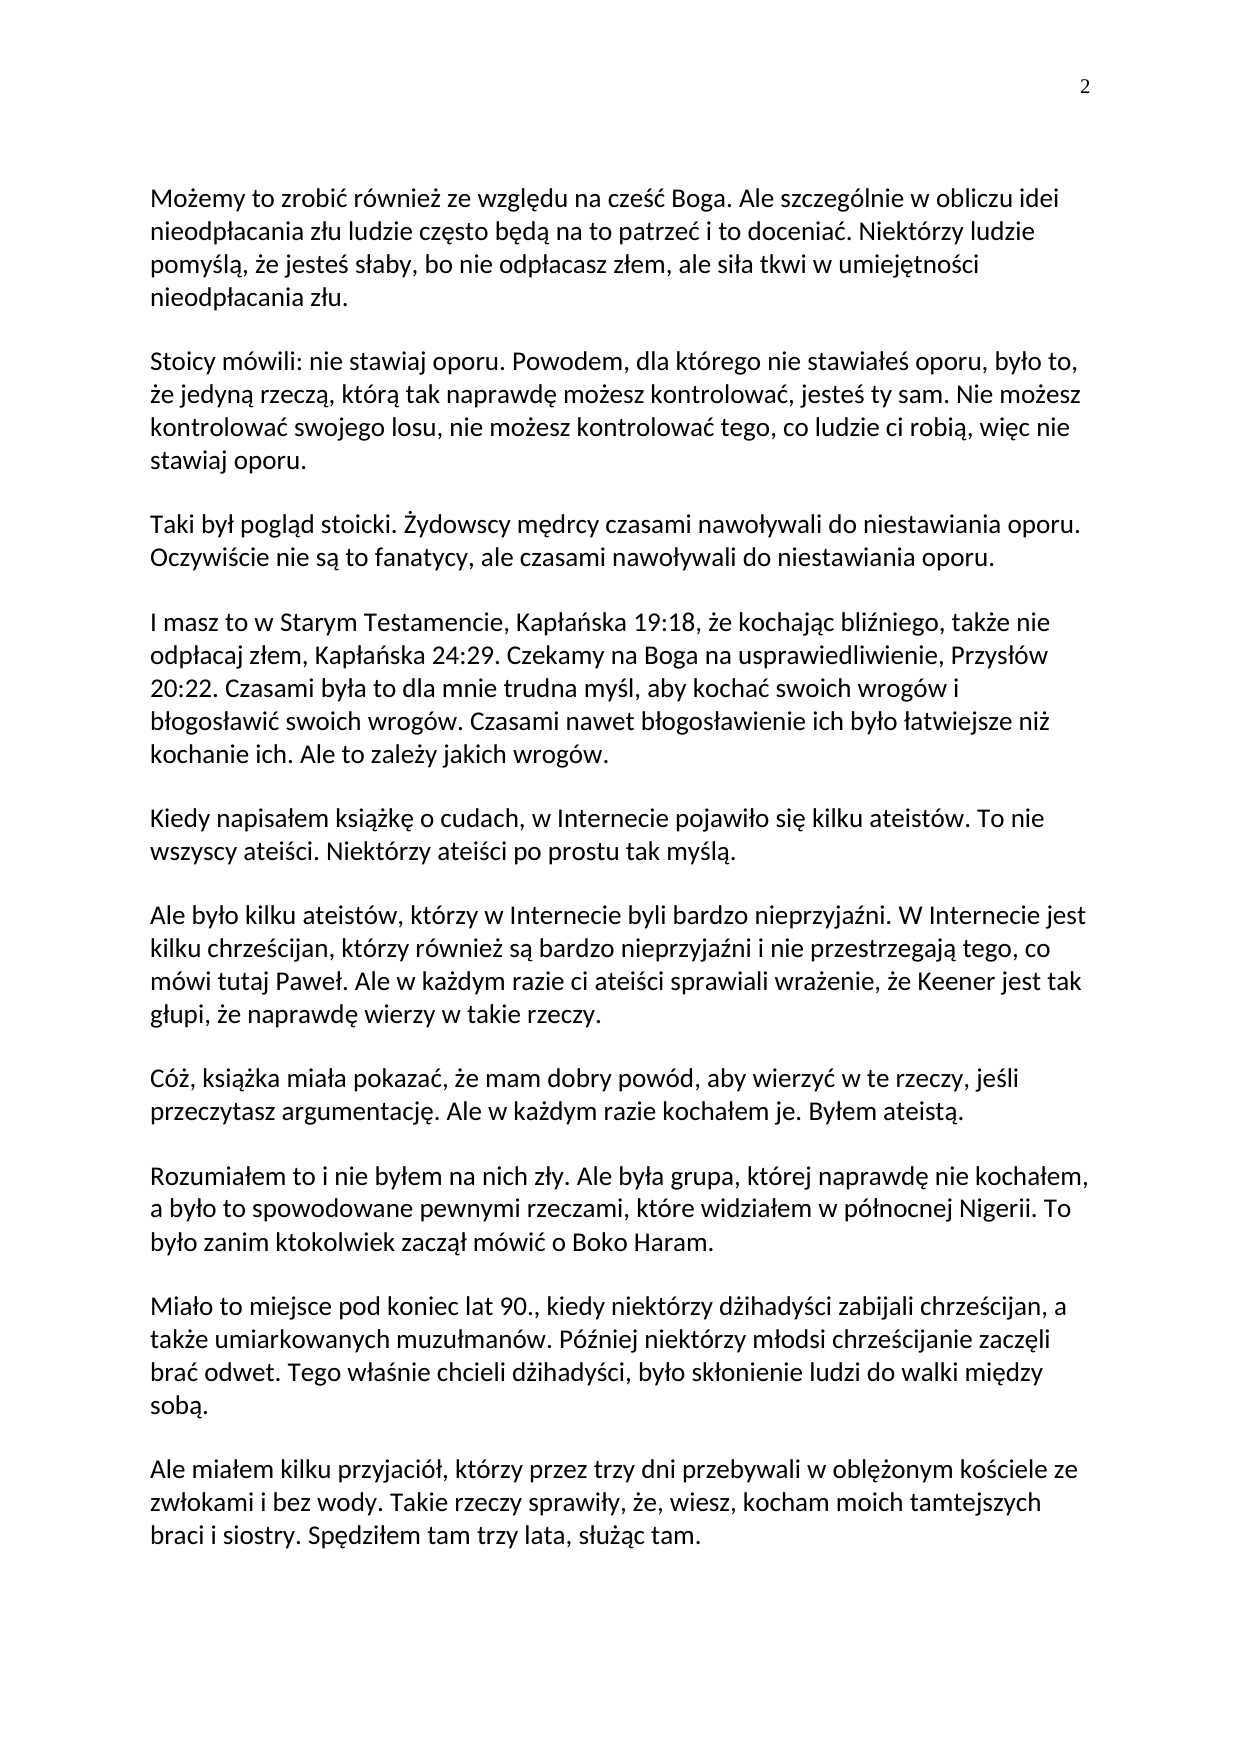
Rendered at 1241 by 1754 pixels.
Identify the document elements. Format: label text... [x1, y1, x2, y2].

text Ale było kilku ateistów, którzy w Internecie byli bardzo nieprzyjaźni. W Internecie jest kilku chrześcijan, którzy również są bardzo nieprzyjaźni i nie przestrzegają tego, co mówi tutaj Paweł. Ale w każdym razie ci ateiści sprawiali wrażenie, że Keener jest tak głupi, że naprawdę wierzy w takie rzeczy. [150, 898, 1090, 1030]
text Kiedy napisałem książkę o cudach, w Internecie pojawiło się kilku ateistów. To nie wszyscy ateiści. Niektórzy ateiści po prostu tak myślą. [150, 801, 1090, 867]
text Stoicy mówili: nie stawiaj oporu. Powodem, dla którego nie stawiałeś oporu, było to, że jedyną rzeczą, którą tak naprawdę możesz kontrolować, jesteś ty sam. Nie możesz kontrolować swojego losu, nie możesz kontrolować tego, co ludzie ci robią, więc nie stawiaj oporu. [150, 344, 1090, 476]
text I masz to w Starym Testamencie, Kapłańska 19:18, że kochając bliźniego, także nie odpłacaj złem, Kapłańska 24:29. Czekamy na Boga na usprawiedliwienie, Przysłów 20:22. Czasami była to dla mnie trudna myśl, aby kochać swoich wrogów i błogosławić swoich wrogów. Czasami nawet błogosławienie ich było łatwiejsze niż kochanie ich. Ale to zależy jakich wrogów. [150, 605, 1090, 770]
text Rozumiałem to i nie byłem na nich zły. Ale była grupa, której naprawdę nie kochałem, a było to spowodowane pewnymi rzeczami, które widziałem w północnej Nigerii. To było zanim ktokolwiek zaczął mówić o Boko Haram. [150, 1159, 1090, 1258]
text Miało to miejsce pod koniec lat 90., kiedy niektórzy dżihadyści zabijali chrześcijan, a także umiarkowanych muzułmanów. Później niektórzy młodsi chrześcijanie zaczęli brać odwet. Tego właśnie chcieli dżihadyści, było skłonienie ludzi do walki między sobą. [150, 1289, 1090, 1421]
text Taki był pogląd stoicki. Żydowscy mędrcy czasami nawoływali do niestawiania oporu. Oczywiście nie są to fanatycy, ale czasami nawoływali do niestawiania oporu. [150, 508, 1090, 574]
text Cóż, książka miała pokazać, że mam dobry powód, aby wierzyć w te rzeczy, jeśli przeczytasz argumentację. Ale w każdym razie kochałem je. Byłem ateistą. [150, 1061, 1090, 1127]
text Możemy to zrobić również ze względu na cześć Boga. Ale szczególnie w obliczu idei nieodpłacania złu ludzie często będą na to patrzeć i to doceniać. Niektórzy ludzie pomyślą, że jesteś słaby, bo nie odpłacasz złem, ale siła tkwi w umiejętności nieodpłacania złu. [150, 181, 1090, 313]
text Ale miałem kilku przyjaciół, którzy przez trzy dni przebywali w oblężonym kościele ze zwłokami i bez wody. Takie rzeczy sprawiły, że, wiesz, kocham moich tamtejszych braci i siostry. Spędziłem tam trzy lata, służąc tam. [150, 1452, 1090, 1551]
